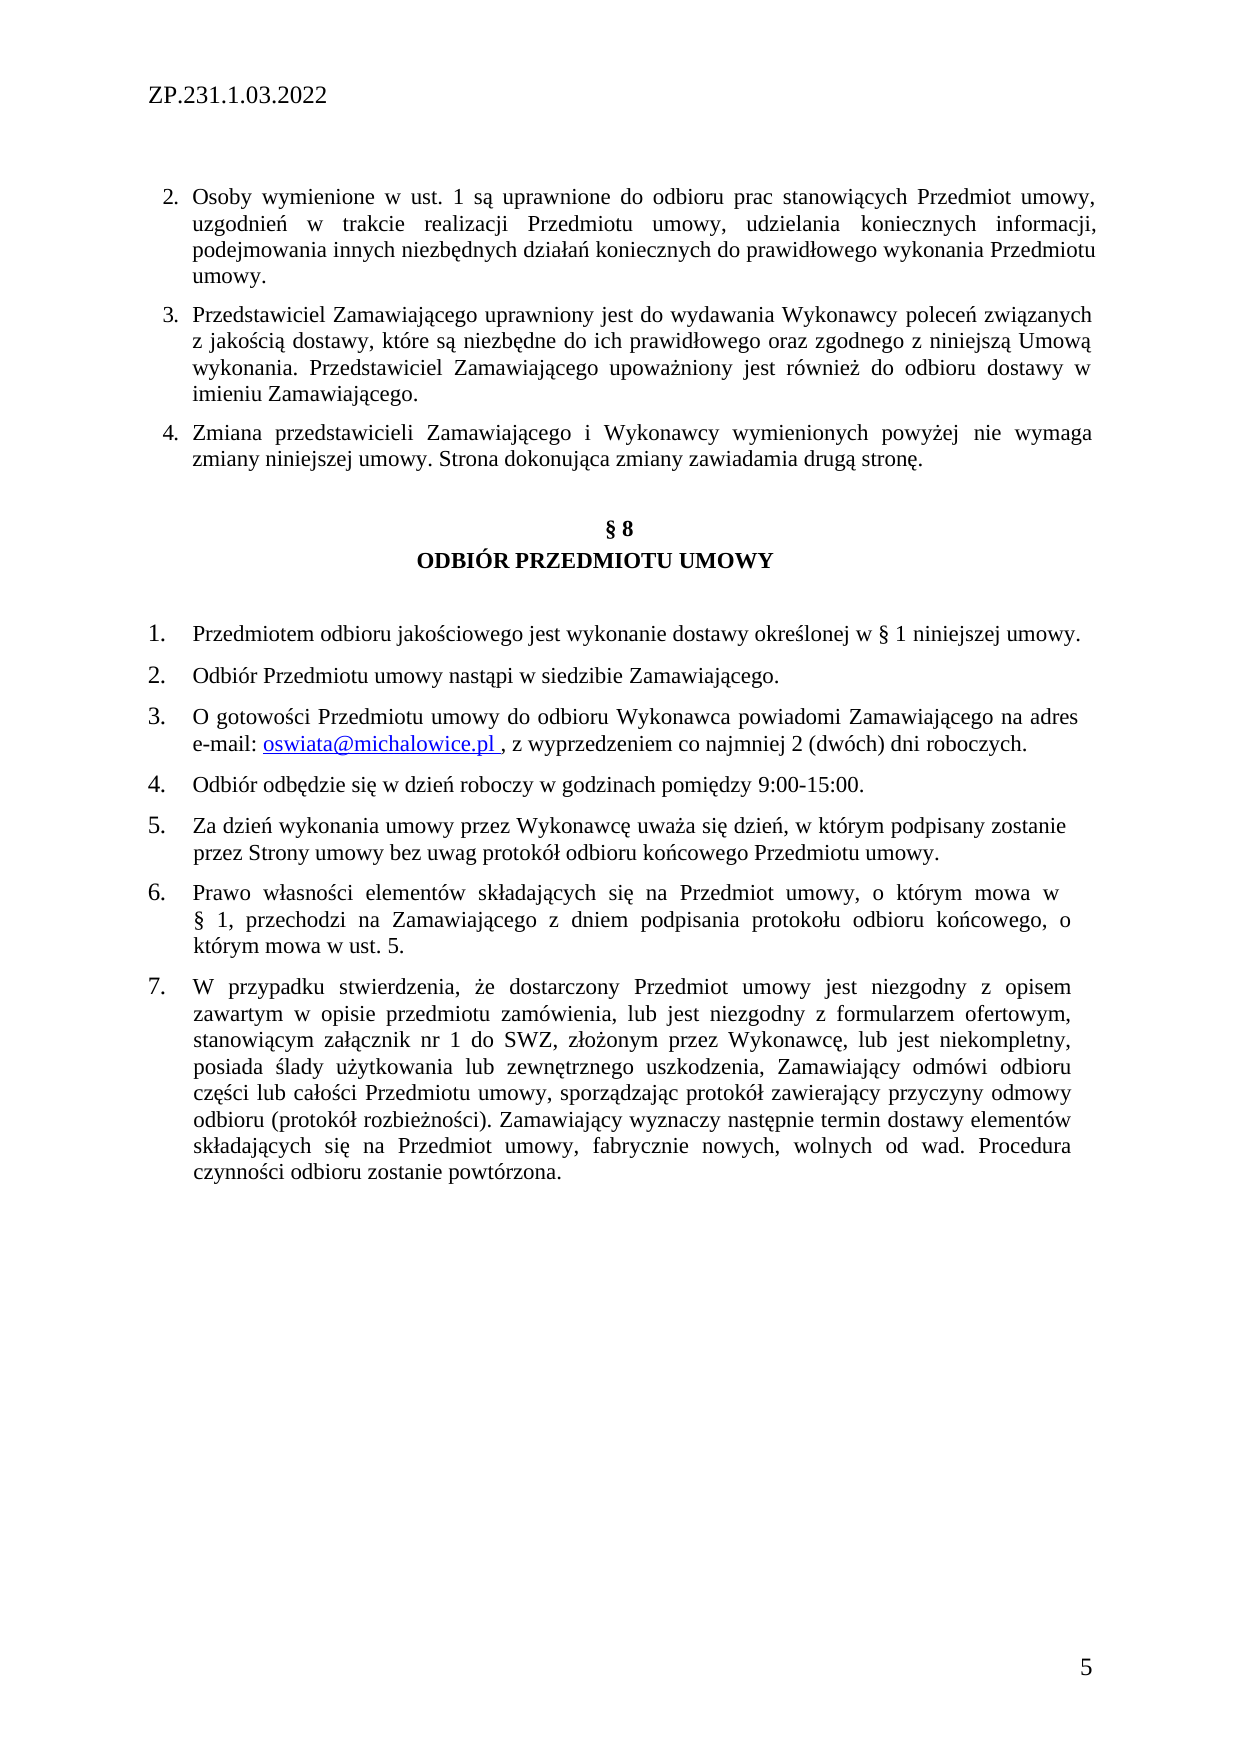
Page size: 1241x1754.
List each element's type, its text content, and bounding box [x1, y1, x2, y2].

list Prawo własności elementów składających się na Przedmiot umowy, o którym mowa w § 1, przechodzi na Zamawiającego z dniem podpisania protokołu odbioru końcowego, o którym mowa w ust. 5. [148, 877, 1073, 959]
list Odbiór odbędzie się w dzień roboczy w godzinach pomiędzy 9:00-15:00. [148, 769, 1092, 797]
list Przedstawiciel Zamawiającego uprawniony jest do wydawania Wykonawcy poleceń związanych z jakością dostawy, które są niezbędne do ich prawidłowego oraz zgodnego z niniejszą Umową wykonania. Przedstawiciel Zamawiającego upoważniony jest również do odbioru dostawy w imieniu Zamawiającego. [162, 301, 1092, 407]
list Zmiana przedstawicieli Zamawiającego i Wykonawcy wymienionych powyżej nie wymaga zmiany niniejszej umowy. Strona dokonująca zmiany zawiadamia drugą stronę. [162, 419, 1092, 472]
list W przypadku stwierdzenia, że dostarczony Przedmiot umowy jest niezgodny z opisem zawartym w opisie przedmiotu zamówienia, lub jest niezgodny z formularzem ofertowym, stanowiącym załącznik nr 1 do SWZ, złożonym przez Wykonawcę, lub jest niekompletny, posiada ślady użytkowania lub zewnętrznego uszkodzenia, Zamawiający odmówi odbioru części lub całości Przedmiotu umowy, sporządzając protokół zawierający przyczyny odmowy odbioru (protokół rozbieżności). Zamawiający wyznaczy następnie termin dostawy elementów składających się na Przedmiot umowy, fabrycznie nowych, wolnych od wad. Procedura czynności odbioru zostanie powtórzona. [148, 971, 1073, 1185]
list Za dzień wykonania umowy przez Wykonawcę uważa się dzień, w którym podpisany zostanie przez Strony umowy bez uwag protokół odbioru końcowego Przedmiotu umowy. [148, 810, 1067, 865]
list Osoby wymienione w ust. 1 są uprawnione do odbioru prac stanowiących Przedmiot umowy, uzgodnień w trakcie realizacji Przedmiotu umowy, udzielania koniecznych informacji, podejmowania innych niezbędnych działań koniecznych do prawidłowego wykonania Przedmiotu umowy. [162, 183, 1097, 289]
list Przedmiotem odbioru jakościowego jest wykonanie dostawy określonej w § 1 niniejszej umowy. [148, 618, 1092, 647]
list O gotowości Przedmiotu umowy do odbioru Wykonawca powiadomi Zamawiającego na adres e-mail: oswiata@michalowice.pl , z wyprzedzeniem co najmniej 2 (dwóch) dni roboczych. [148, 701, 1080, 756]
subtitle § 8 [605, 516, 1092, 542]
list Odbiór Przedmiotu umowy nastąpi w siedzibie Zamawiającego. [148, 660, 1092, 688]
text ODBIÓR PRZEDMIOTU UMOWY [318, 548, 872, 574]
